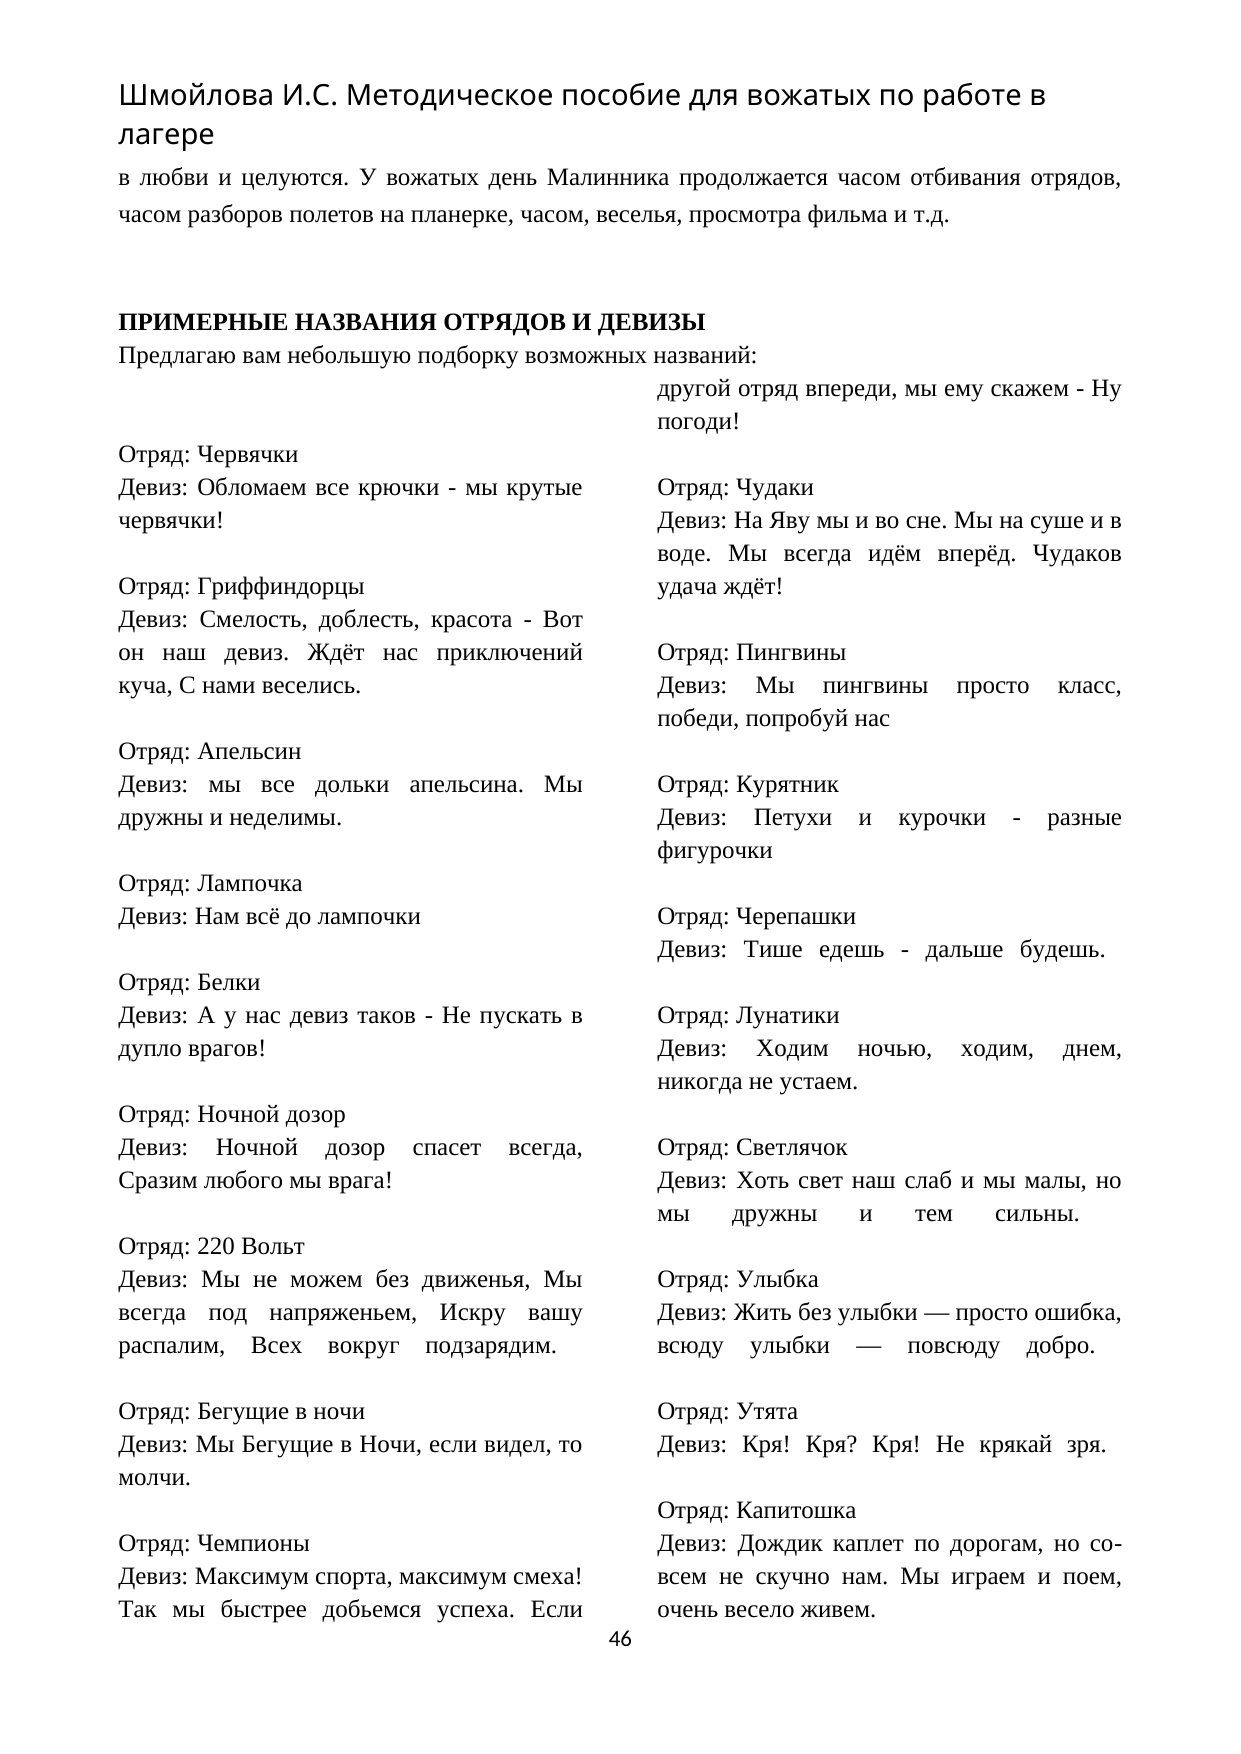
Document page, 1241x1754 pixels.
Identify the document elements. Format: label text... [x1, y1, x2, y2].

text Девиз: Хоть свет наш слаб и мы малы, но мы дружны и тем сильны. Отряд: Улыбка [657, 1165, 1122, 1293]
text Девиз: Ходим ночью, ходим, днем, никогда не устаем. [657, 1033, 1122, 1095]
text Девиз: Кря! Кря? Кря! Не крякай зря. Отряд: Капитошка [657, 1429, 1122, 1524]
text Девиз: Дождик каплет по дорогам, но совсем не скучно нам. Мы играем и поем, очень весело живем. [657, 1528, 1122, 1623]
text Отряд: Белки [118, 967, 583, 996]
text Отряд: Пингвины [657, 637, 1122, 666]
text Девиз: Петухи и курочки - разные фигурочки Отряд: Черепашки [657, 802, 1122, 930]
text Девиз: Смелость, доблесть, красота - Вот он наш девиз. Ждёт нас приключений куча, С нами веселись. [118, 604, 583, 699]
text Отряд: Апельсин [118, 736, 583, 765]
text Отряд: Червячки [118, 439, 583, 467]
text Отряд: 220 Вольт [118, 1231, 583, 1260]
text Девиз: А у нас девиз таков - Не пускать в дупло врагов! [118, 1000, 583, 1062]
text Отряд: Ночной дозор [118, 1099, 583, 1128]
text Девиз: Максимум спорта, максимум смеха! Так мы быстрее добьемся успеха. Если другой отряд впереди, мы ему скажем - Ну погоди! Отряд: Чудаки [118, 1561, 583, 1623]
text Отряд: Курятник [657, 769, 1122, 798]
text Девиз: Ночной дозор спасет всегда, Сразим любого мы врага! [118, 1132, 583, 1194]
text Девиз: Мы не можем без движенья, Мы всегда под напряженьем, Искру вашу распалим, Всех вокруг подзарядим. Отряд: Бегущие в ночи [118, 1264, 583, 1425]
text Девиз: Максимум спорта, максимум смеха! Так мы быстрее добьемся успеха. Если другой отряд впереди, мы ему скажем - Ну погоди! Отряд: Чудаки [657, 373, 1122, 501]
text Девиз: Мы Бегущие в Ночи, если видел, то молчи. Отряд: Чемпионы [118, 1429, 583, 1557]
text Девиз: мы все дольки апельсина. Мы дружны и неделимы. [118, 769, 583, 831]
text Девиз: Нам всё до лампочки [118, 901, 583, 930]
text Отряд: Светлячок [657, 1132, 1122, 1161]
text Предлагаю вам небольшую подборку возможных названий: [118, 340, 1122, 368]
text Девиз: Мы пингвины просто класс, победи, попробуй нас [657, 670, 1122, 732]
text Девиз: На Яву мы и во сне. Мы на суше и в воде. Мы всегда идём вперёд. Чудаков удача ждёт! [657, 505, 1122, 599]
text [118, 153, 1122, 228]
text ПРИМЕРНЫЕ НАЗВАНИЯ ОТРЯДОВ И ДЕВИЗЫ [118, 307, 1122, 335]
text Девиз: Обломаем все крючки - мы крутые червячки! Отряд: Гриффиндорцы [118, 472, 583, 599]
text Девиз: Тише едешь - дальше будешь. Отряд: Лунатики [657, 934, 1122, 1029]
text Девиз: Жить без улыбки — просто ошибка, всюду улыбки — повсюду добро. Отряд: Утята [657, 1297, 1122, 1425]
text Отряд: Лампочка [118, 868, 583, 897]
